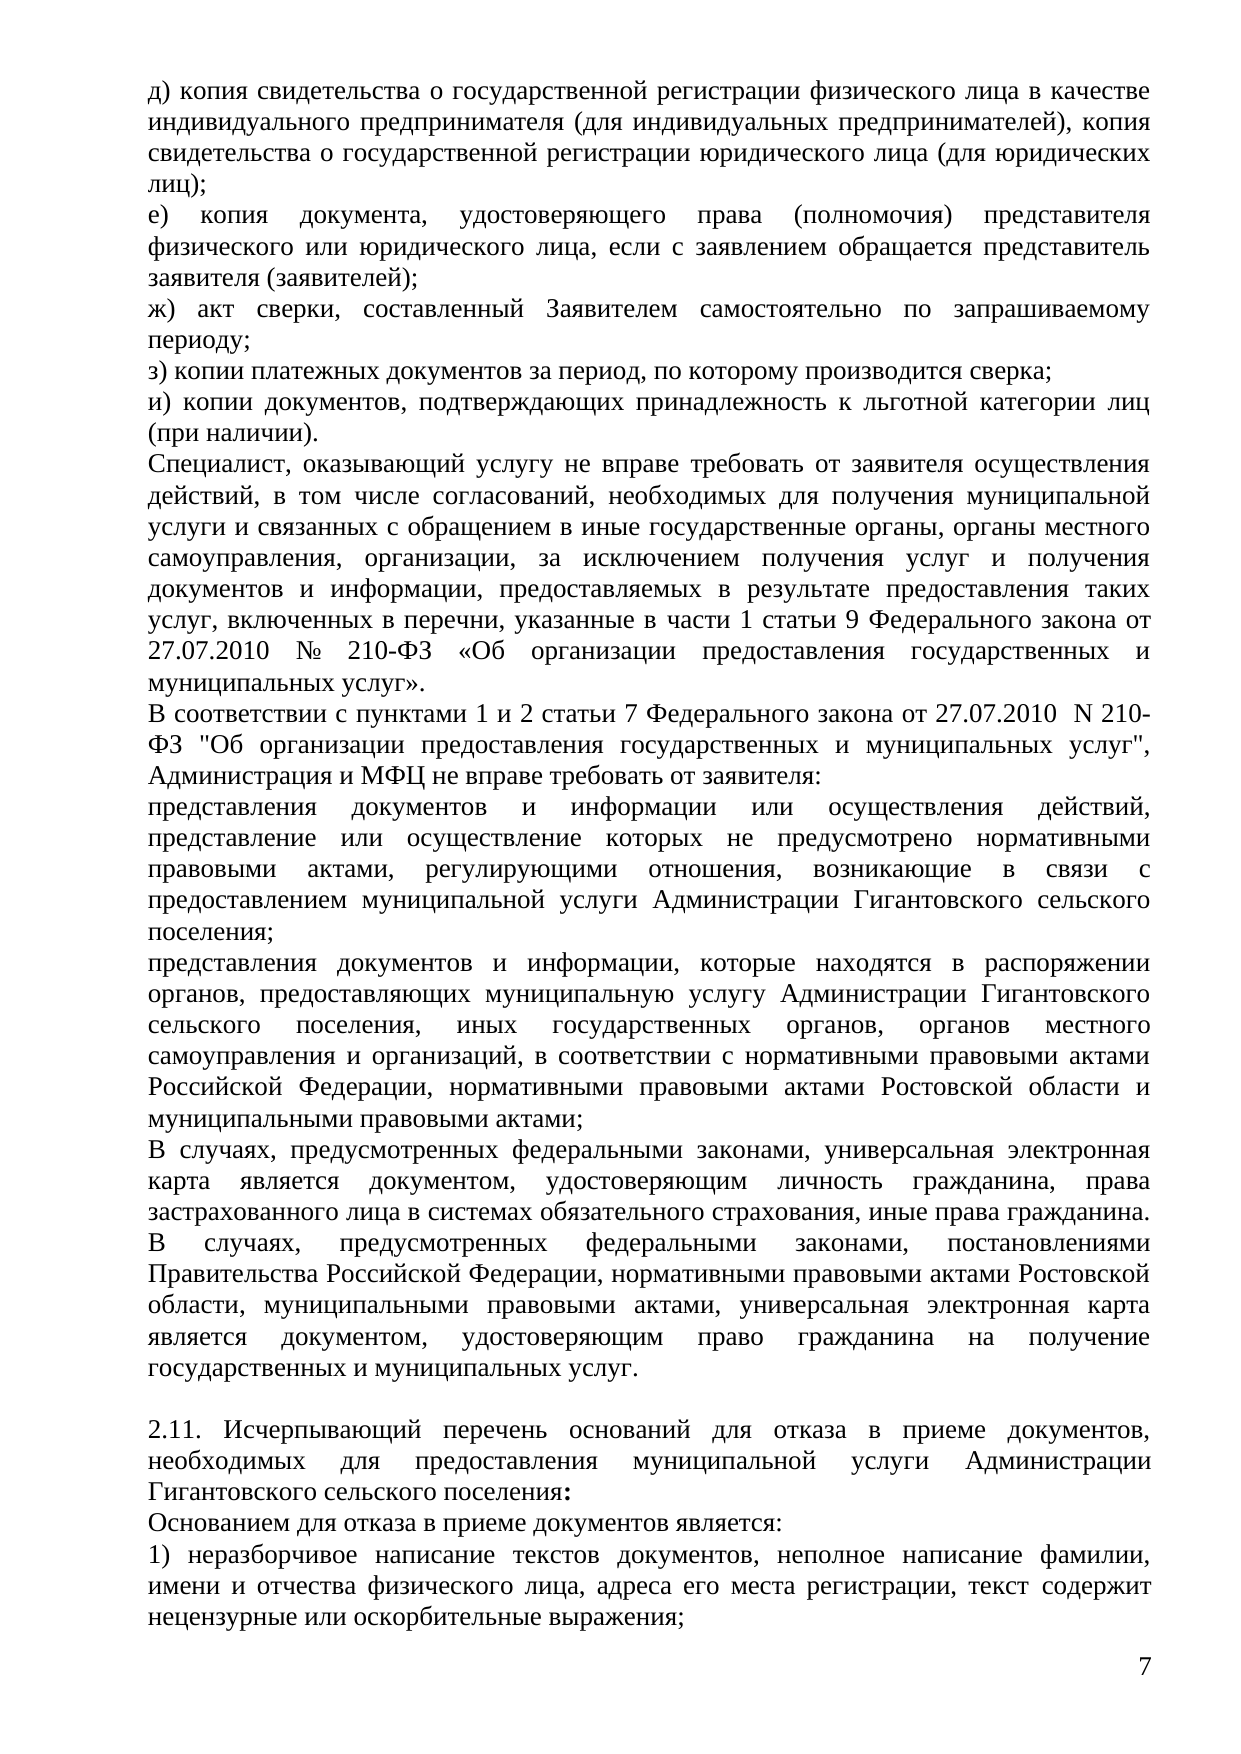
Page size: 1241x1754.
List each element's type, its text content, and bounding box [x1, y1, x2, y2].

text ж) акт сверки, составленный Заявителем самостоятельно по запрашиваемому периоду; [148, 292, 1152, 354]
text Основанием для отказа в приеме документов является: [148, 1507, 1152, 1538]
text представления документов и информации или осуществления действий, представление или осуществление которых не предусмотрено нормативными правовыми актами, регулирующими отношения, возникающие в связи с предоставлением муниципальной услуги Администрации Гигантовского сельского поселения; [148, 790, 1152, 946]
text 2.11. Исчерпывающий перечень оснований для отказа в приеме документов, необходимых для предоставления муниципальной услуги Администрации Гигантовского сельского поселения: [148, 1413, 1152, 1507]
text з) копии платежных документов за период, по которому производится сверка; [148, 354, 1152, 385]
text Специалист, оказывающий услугу не вправе требовать от заявителя осуществления действий, в том числе согласований, необходимых для получения муниципальной услуги и связанных с обращением в иные государственные органы, органы местного самоуправления, организации, за исключением получения услуг и получения документов и информации, предоставляемых в результате предоставления таких услуг, включенных в перечни, указанные в части 1 статьи 9 Федерального закона от 27.07.2010 № 210-ФЗ «Об организации предоставления государственных и муниципальных услуг». [148, 448, 1152, 697]
text е) копия документа, удостоверяющего права (полномочия) представителя физического или юридического лица, если с заявлением обращается представитель заявителя (заявителей); [148, 198, 1152, 292]
text В случаях, предусмотренных федеральными законами, универсальная электронная карта является документом, удостоверяющим личность гражданина, права застрахованного лица в системах обязательного страхования, иные права гражданина. В случаях, предусмотренных федеральными законами, постановлениями Правительства Российской Федерации, нормативными правовыми актами Ростовской области, муниципальными правовыми актами, универсальная электронная карта является документом, удостоверяющим право гражданина на получение государственных и муниципальных услуг. [148, 1133, 1152, 1382]
text представления документов и информации, которые находятся в распоряжении органов, предоставляющих муниципальную услугу Администрации Гигантовского сельского поселения, иных государственных органов, органов местного самоуправления и организаций, в соответствии с нормативными правовыми актами Российской Федерации, нормативными правовыми актами Ростовской области и муниципальными правовыми актами; [148, 946, 1152, 1133]
text 1) неразборчивое написание текстов документов, неполное написание фамилии, имени и отчества физического лица, адреса его места регистрации, текст содержит нецензурные или оскорбительные выражения; [148, 1538, 1152, 1631]
text д) копия свидетельства о государственной регистрации физического лица в качестве индивидуального предпринимателя (для индивидуальных предпринимателей), копия свидетельства о государственной регистрации юридического лица (для юридических лиц); [148, 74, 1152, 198]
text В соответствии с пунктами 1 и 2 статьи 7 Федерального закона от 27.07.2010 N 210-ФЗ "Об организации предоставления государственных и муниципальных услуг", Администрация и МФЦ не вправе требовать от заявителя: [148, 697, 1152, 790]
text и) копии документов, подтверждающих принадлежность к льготной категории лиц (при наличии). [148, 385, 1152, 448]
